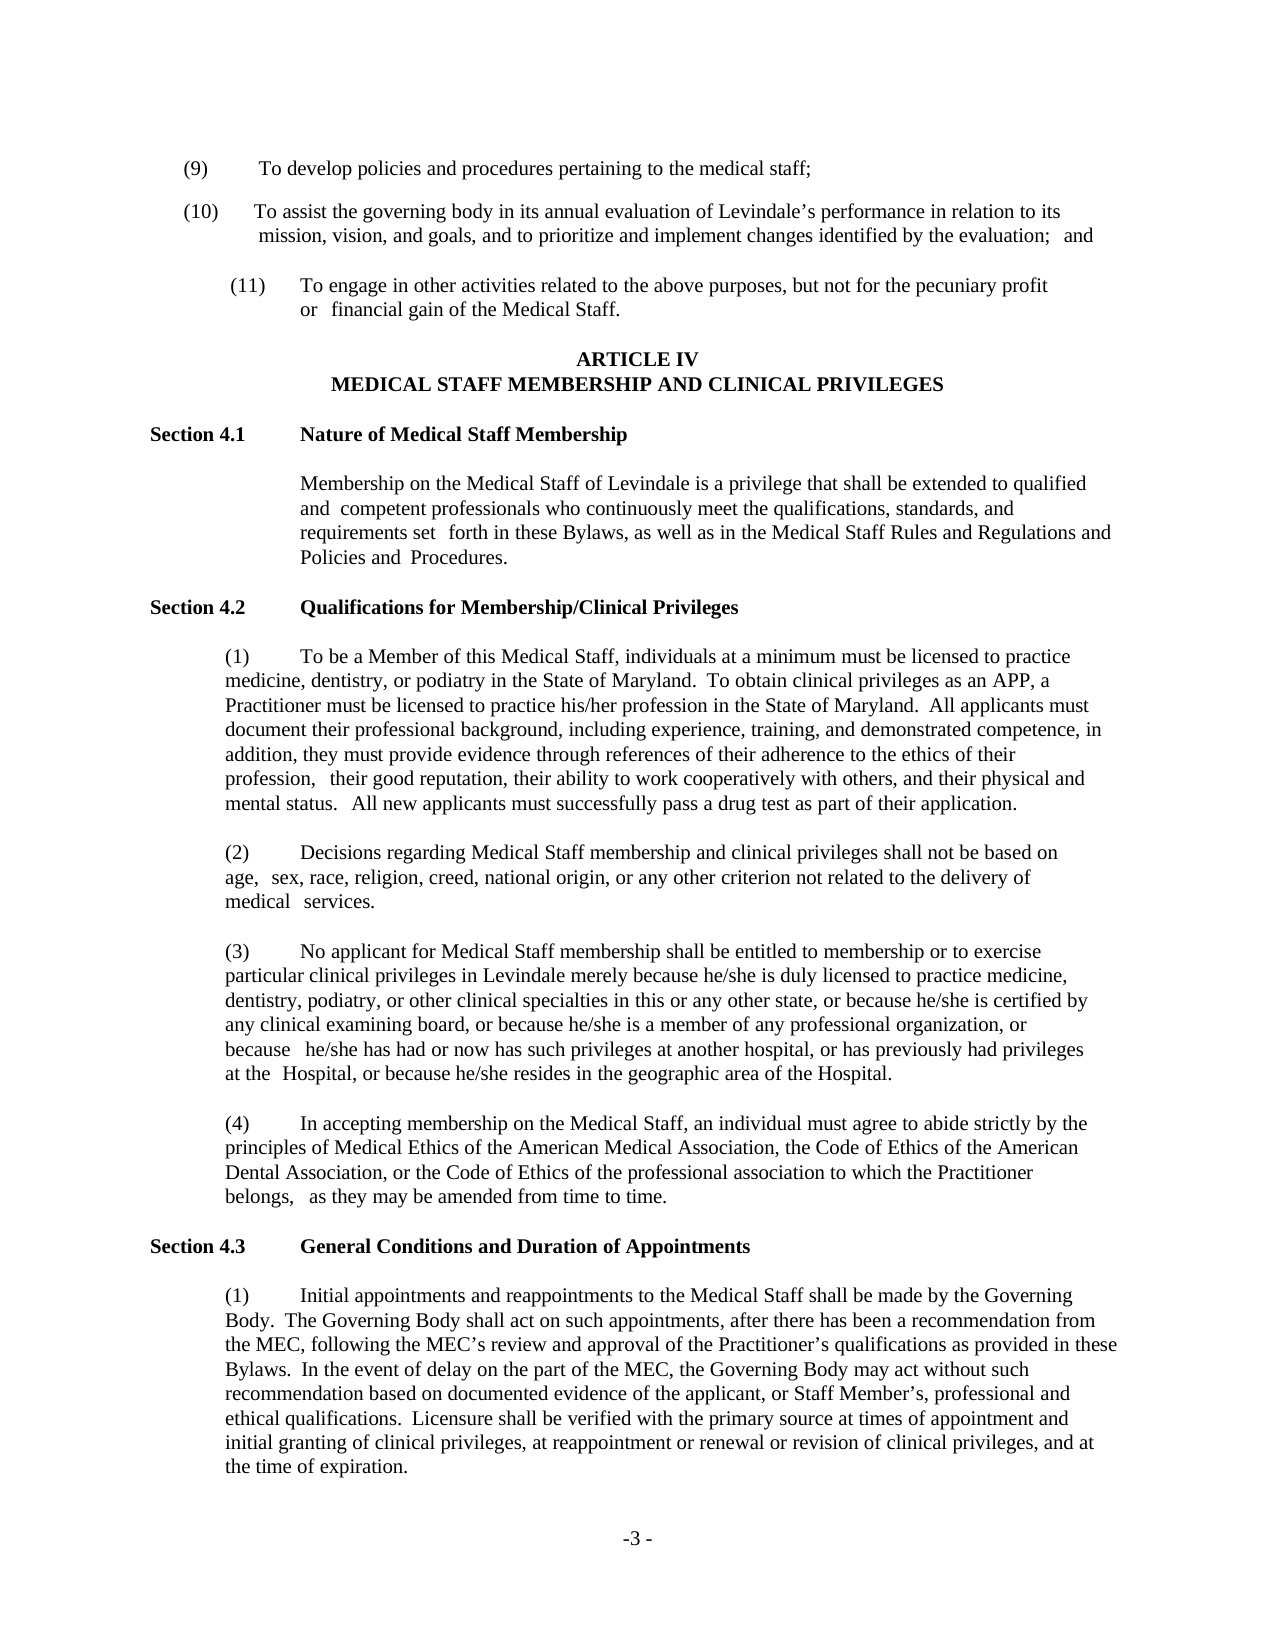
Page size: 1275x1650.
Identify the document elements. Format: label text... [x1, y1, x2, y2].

list Decisions regarding Medical Staff membership and clinical privileges shall not be based on age, sex, race, religion, creed, national origin, or any other criterion not related to the delivery of medical services. [225, 840, 1094, 913]
list In accepting membership on the Medical Staff, an individual must agree to abide strictly by the principles of Medical Ethics of the American Medical Association, the Code of Ethics of the American Dental Association, or the Code of Ethics of the professional association to which the Practitioner belongs, as they may be amended from time to time. [225, 1111, 1107, 1208]
list No applicant for Medical Staff membership shall be entitled to membership or to exercise particular clinical privileges in Levindale merely because he/she is duly licensed to practice medicine, dentistry, podiatry, or other clinical specialties in this or any other state, or because he/she is certified by any clinical examining board, or because he/she is a member of any professional organization, or because he/she has had or now has such privileges at another hospital, or has previously had privileges at the Hospital, or because he/she resides in the geographic area of the Hospital. [225, 939, 1094, 1085]
list To be a Member of this Medical Staff, individuals at a minimum must be licensed to practice medicine, dentistry, or podiatry in the State of Maryland. To obtain clinical privileges as an APP, a Practitioner must be licensed to practice his/her profession in the State of Maryland. All applicants must document their professional background, including experience, training, and demonstrated competence, in addition, they must provide evidence through references of their adherence to the ethics of their profession, their good reputation, their ability to work cooperatively with others, and their physical and mental status. All new applicants must successfully pass a drug test as part of their application. [225, 644, 1107, 815]
subtitle ARTICLE IV [312, 347, 963, 371]
list To develop policies and procedures pertaining to the medical staff; [183, 156, 1135, 180]
list To assist the governing body in its annual evaluation of Levindale’s performance in relation to its mission, vision, and goals, and to prioritize and implement changes identified by the evaluation; and [183, 198, 1107, 247]
list Initial appointments and reappointments to the Medical Staff shall be made by the Governing Body. The Governing Body shall act on such appointments, after there has been a recommendation from the MEC, following the MEC’s review and approval of the Practitioner’s qualifications as provided in these Bylaws. In the event of delay on the part of the MEC, the Governing Body may act without such recommendation based on documented evidence of the applicant, or Staff Member’s, professional and ethical qualifications. Licensure shall be verified with the primary source at times of appointment and initial granting of clinical privileges, at reappointment or renewal or revision of clinical privileges, and at the time of expiration. [225, 1283, 1119, 1478]
text Section 4.1 Nature of Medical Staff Membership [150, 422, 1135, 446]
subtitle Section 4.3 General Conditions and Duration of Appointments [150, 1234, 1135, 1258]
subtitle Section 4.2 Qualifications for Membership/Clinical Privileges [150, 594, 1135, 619]
text Membership on the Medical Staff of Levindale is a privilege that shall be extended to qualified and competent professionals who continuously meet the qualifications, standards, and requirements set forth in these Bylaws, as well as in the Medical Staff Rules and Regulations and Policies and Procedures. [300, 471, 1119, 569]
list To engage in other activities related to the above purposes, but not for the pecuniary profit or financial gain of the Medical Staff. [230, 273, 1069, 321]
text MEDICAL STAFF MEMBERSHIP AND CLINICAL PRIVILEGES [312, 372, 963, 396]
